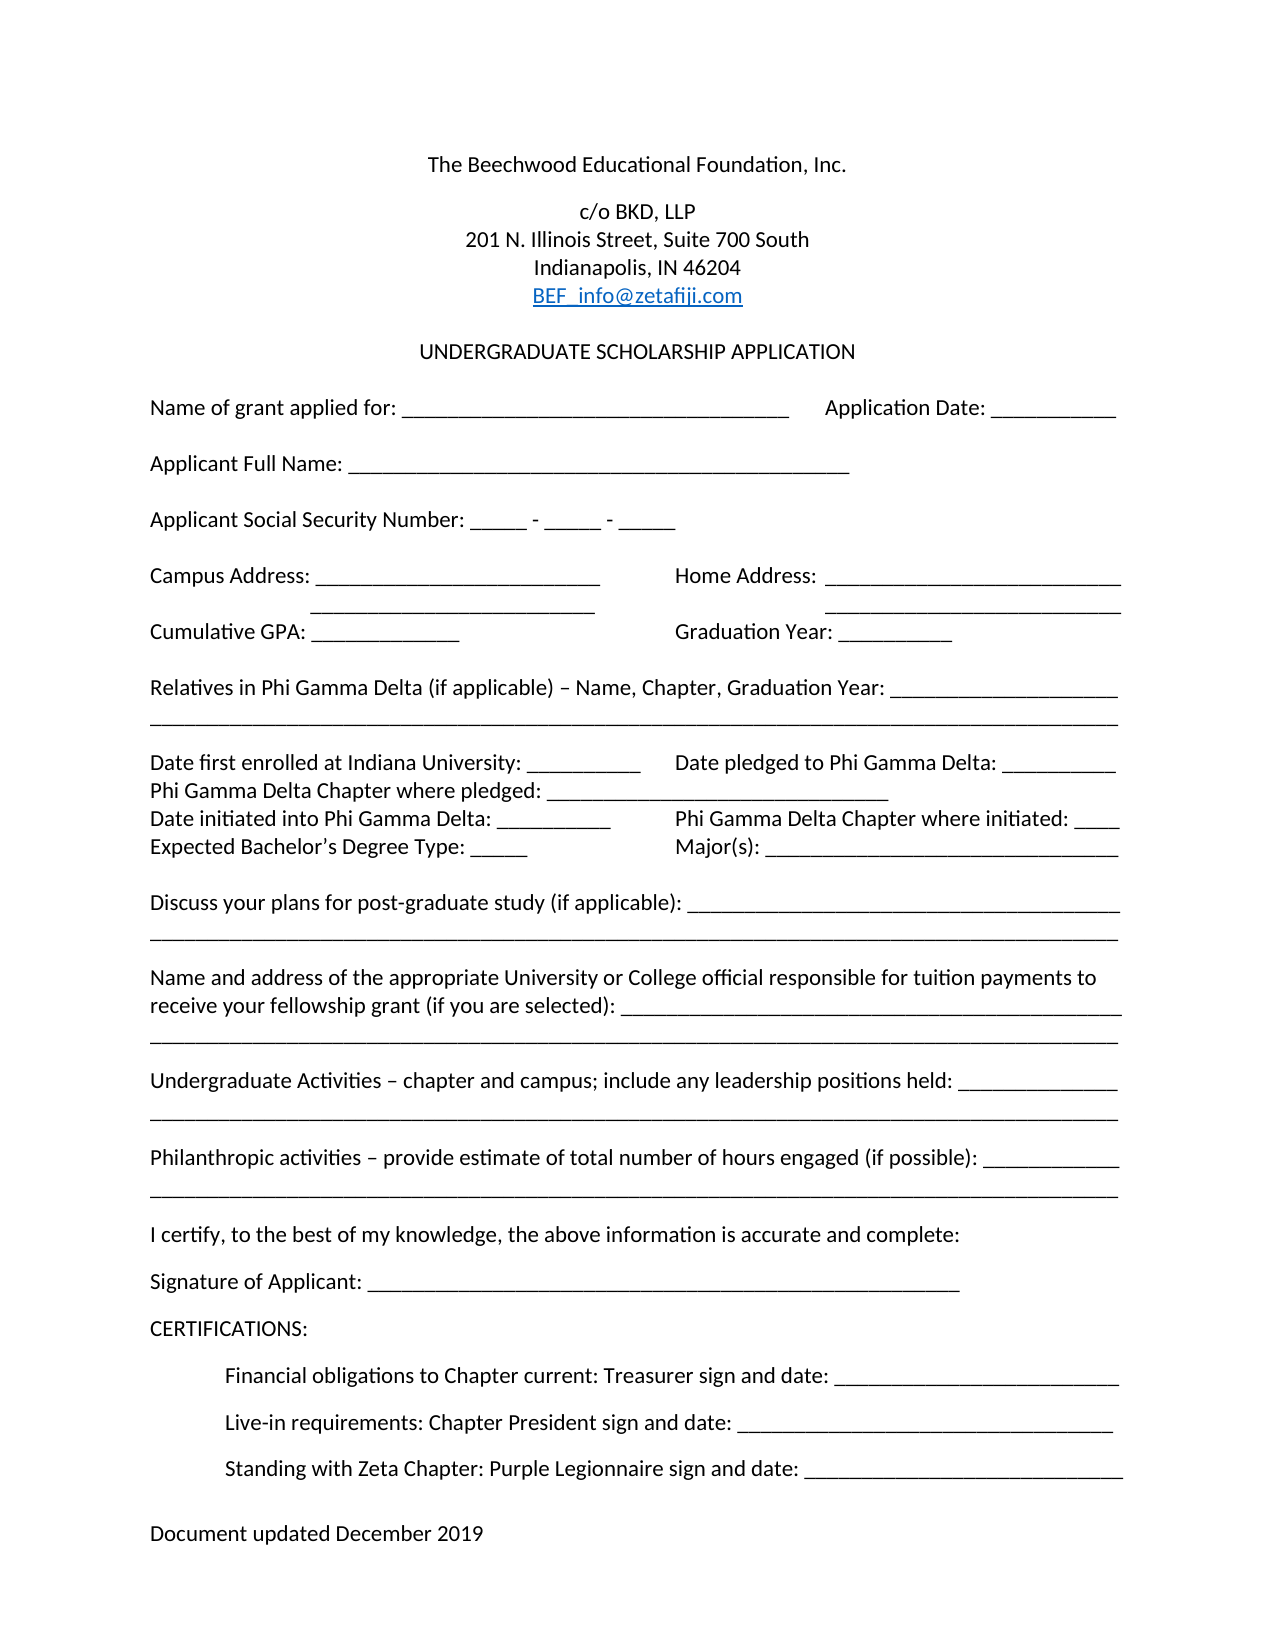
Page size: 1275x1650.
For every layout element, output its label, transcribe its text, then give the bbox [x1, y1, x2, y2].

text Phi Gamma Delta Chapter where pledged: ______________________________ [150, 776, 1125, 804]
text Undergraduate Activities – chapter and campus; include any leadership positions held: ______________ [150, 1066, 1125, 1094]
text Standing with Zeta Chapter: Purple Legionnaire sign and date: ____________________________ [150, 1454, 1125, 1483]
text Expected Bachelor’s Degree Type: _____ Major(s): _______________________________ [150, 832, 1125, 860]
text Financial obligations to Chapter current: Treasurer sign and date: _________________________ [150, 1361, 1125, 1389]
text _____________________________________________________________________________________ [150, 1173, 1125, 1201]
text _____________________________________________________________________________________ [150, 916, 1125, 944]
text Indianapolis, IN 46204 [150, 253, 1125, 281]
text Campus Address: _________________________ Home Address: __________________________ [150, 561, 1125, 589]
text Date first enrolled at Indiana University: __________ Date pledged to Phi Gamma Delta: __________ [150, 748, 1125, 776]
text Cumulative GPA: _____________ Graduation Year: __________ [150, 617, 1125, 645]
text 201 N. Illinois Street, Suite 700 South [150, 225, 1125, 253]
text Applicant Social Security Number: _____ - _____ - _____ [150, 505, 1125, 533]
text BEF_info@zetafiji.com [150, 281, 1125, 309]
text c/o BKD, LLP [150, 197, 1125, 225]
text _____________________________________________________________________________________ [150, 701, 1125, 729]
text The Beechwood Educational Foundation, Inc. [150, 150, 1125, 178]
text Discuss your plans for post-graduate study (if applicable): ______________________________________ [150, 888, 1125, 916]
text Relatives in Phi Gamma Delta (if applicable) – Name, Chapter, Graduation Year: ____________________ [150, 673, 1125, 701]
text _____________________________________________________________________________________ [150, 1096, 1125, 1124]
text _________________________ __________________________ [150, 589, 1125, 617]
text Date initiated into Phi Gamma Delta: __________ Phi Gamma Delta Chapter where initiated: ____ [150, 804, 1125, 832]
text I certify, to the best of my knowledge, the above information is accurate and complete: [150, 1220, 1125, 1248]
text Name of grant applied for: __________________________________ Application Date: ___________ [150, 393, 1125, 421]
text CERTIFICATIONS: [150, 1314, 1125, 1342]
text _____________________________________________________________________________________ [150, 1019, 1125, 1047]
text Name and address of the appropriate University or College official responsible for tuition payments to receive your fellowship grant (if you are selected): ____________________________________________ [150, 963, 1125, 1019]
text Signature of Applicant: ____________________________________________________ [150, 1267, 1125, 1295]
text Applicant Full Name: ____________________________________________ [150, 449, 1125, 477]
text Philanthropic activities – provide estimate of total number of hours engaged (if possible): ____________ [150, 1143, 1125, 1171]
text UNDERGRADUATE SCHOLARSHIP APPLICATION [150, 337, 1125, 365]
text Live-in requirements: Chapter President sign and date: _________________________________ [150, 1408, 1125, 1436]
